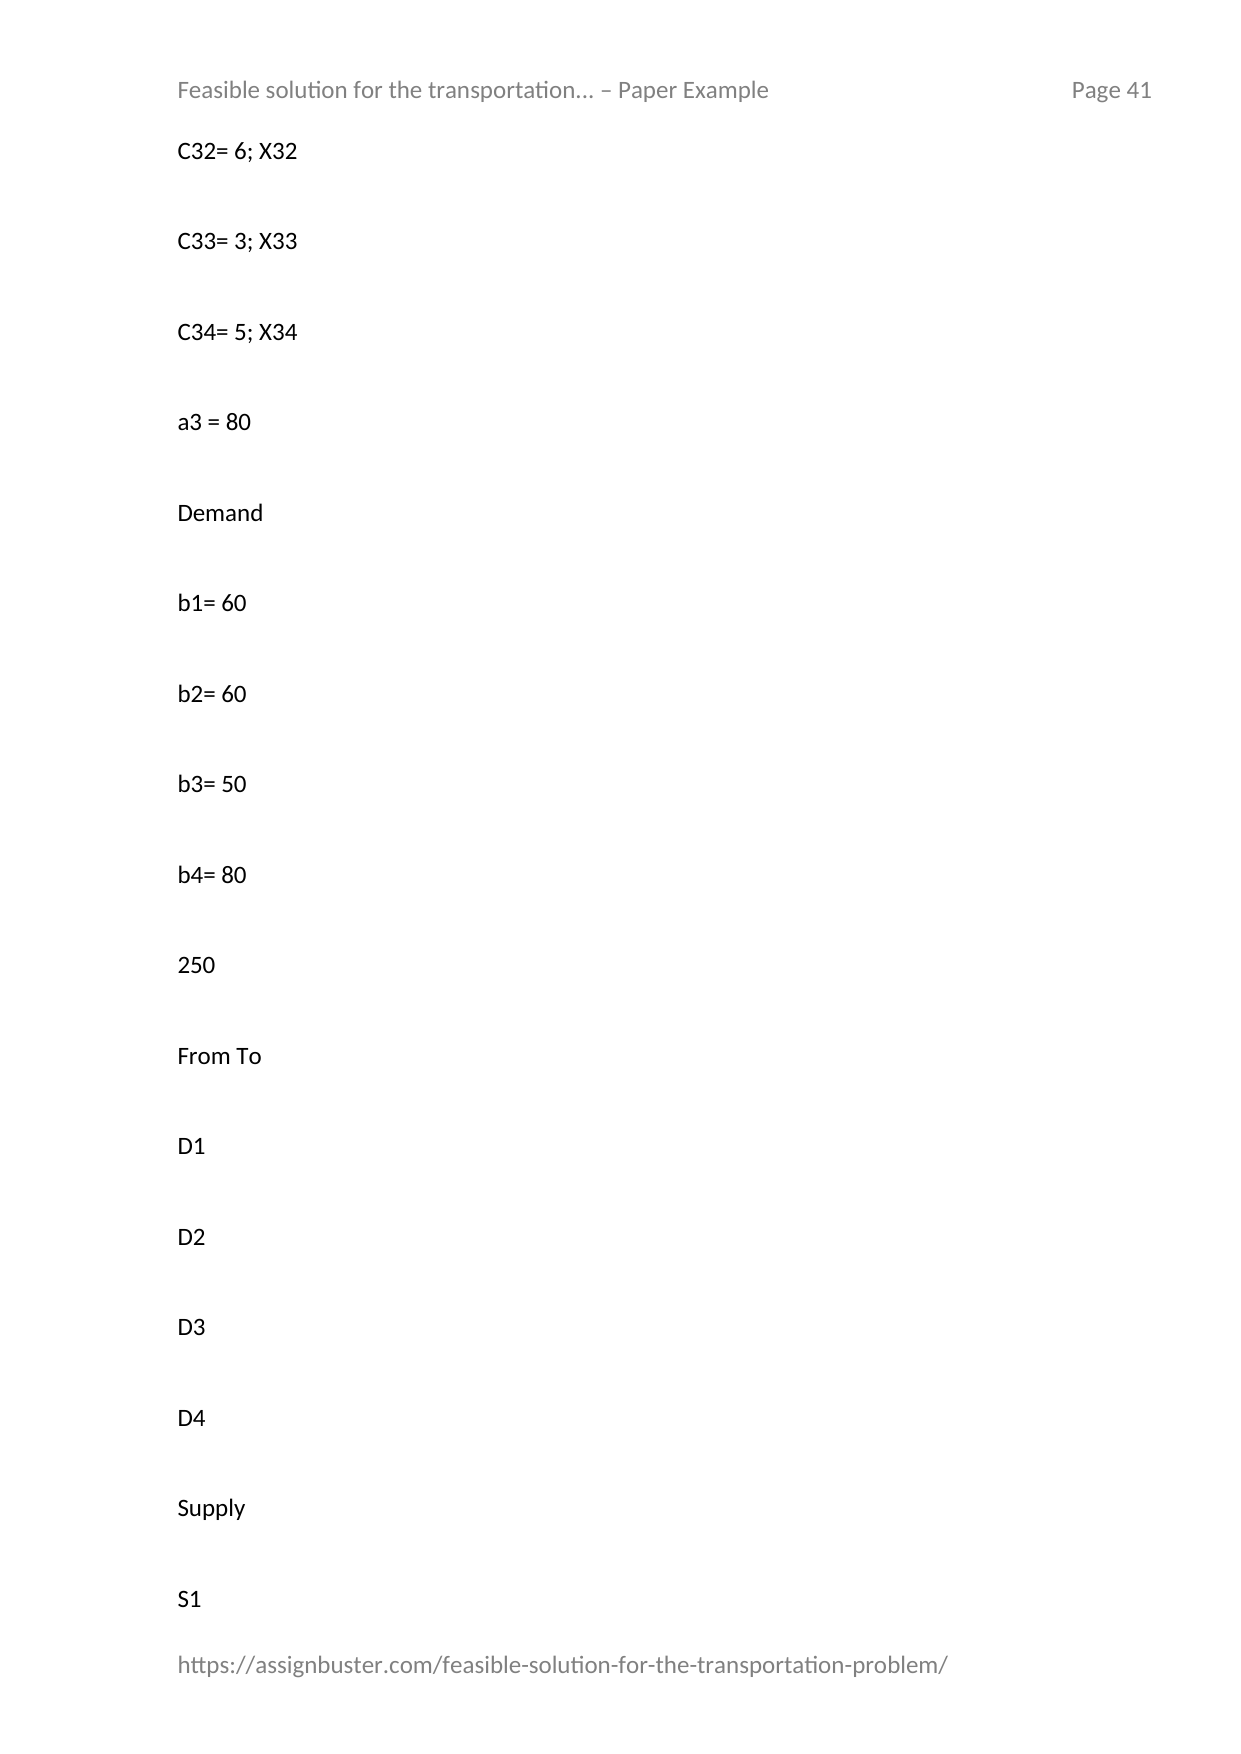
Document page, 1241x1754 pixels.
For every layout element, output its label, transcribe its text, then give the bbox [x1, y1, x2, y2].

text 250 [177, 949, 1152, 980]
text D3 [177, 1312, 1152, 1342]
text a3 = 80 [177, 406, 1152, 437]
text b4= 80 [177, 859, 1152, 889]
text D2 [177, 1221, 1152, 1252]
text S1 [177, 1583, 1152, 1614]
text C33= 3; X33 [177, 225, 1152, 256]
text C32= 6; X32 [177, 135, 1152, 165]
text D4 [177, 1402, 1152, 1433]
text b3= 50 [177, 768, 1152, 799]
text Supply [177, 1493, 1152, 1523]
text D1 [177, 1131, 1152, 1161]
text Demand [177, 497, 1152, 527]
text b1= 60 [177, 587, 1152, 618]
text b2= 60 [177, 678, 1152, 708]
text C34= 5; X34 [177, 316, 1152, 346]
text From To [177, 1040, 1152, 1071]
